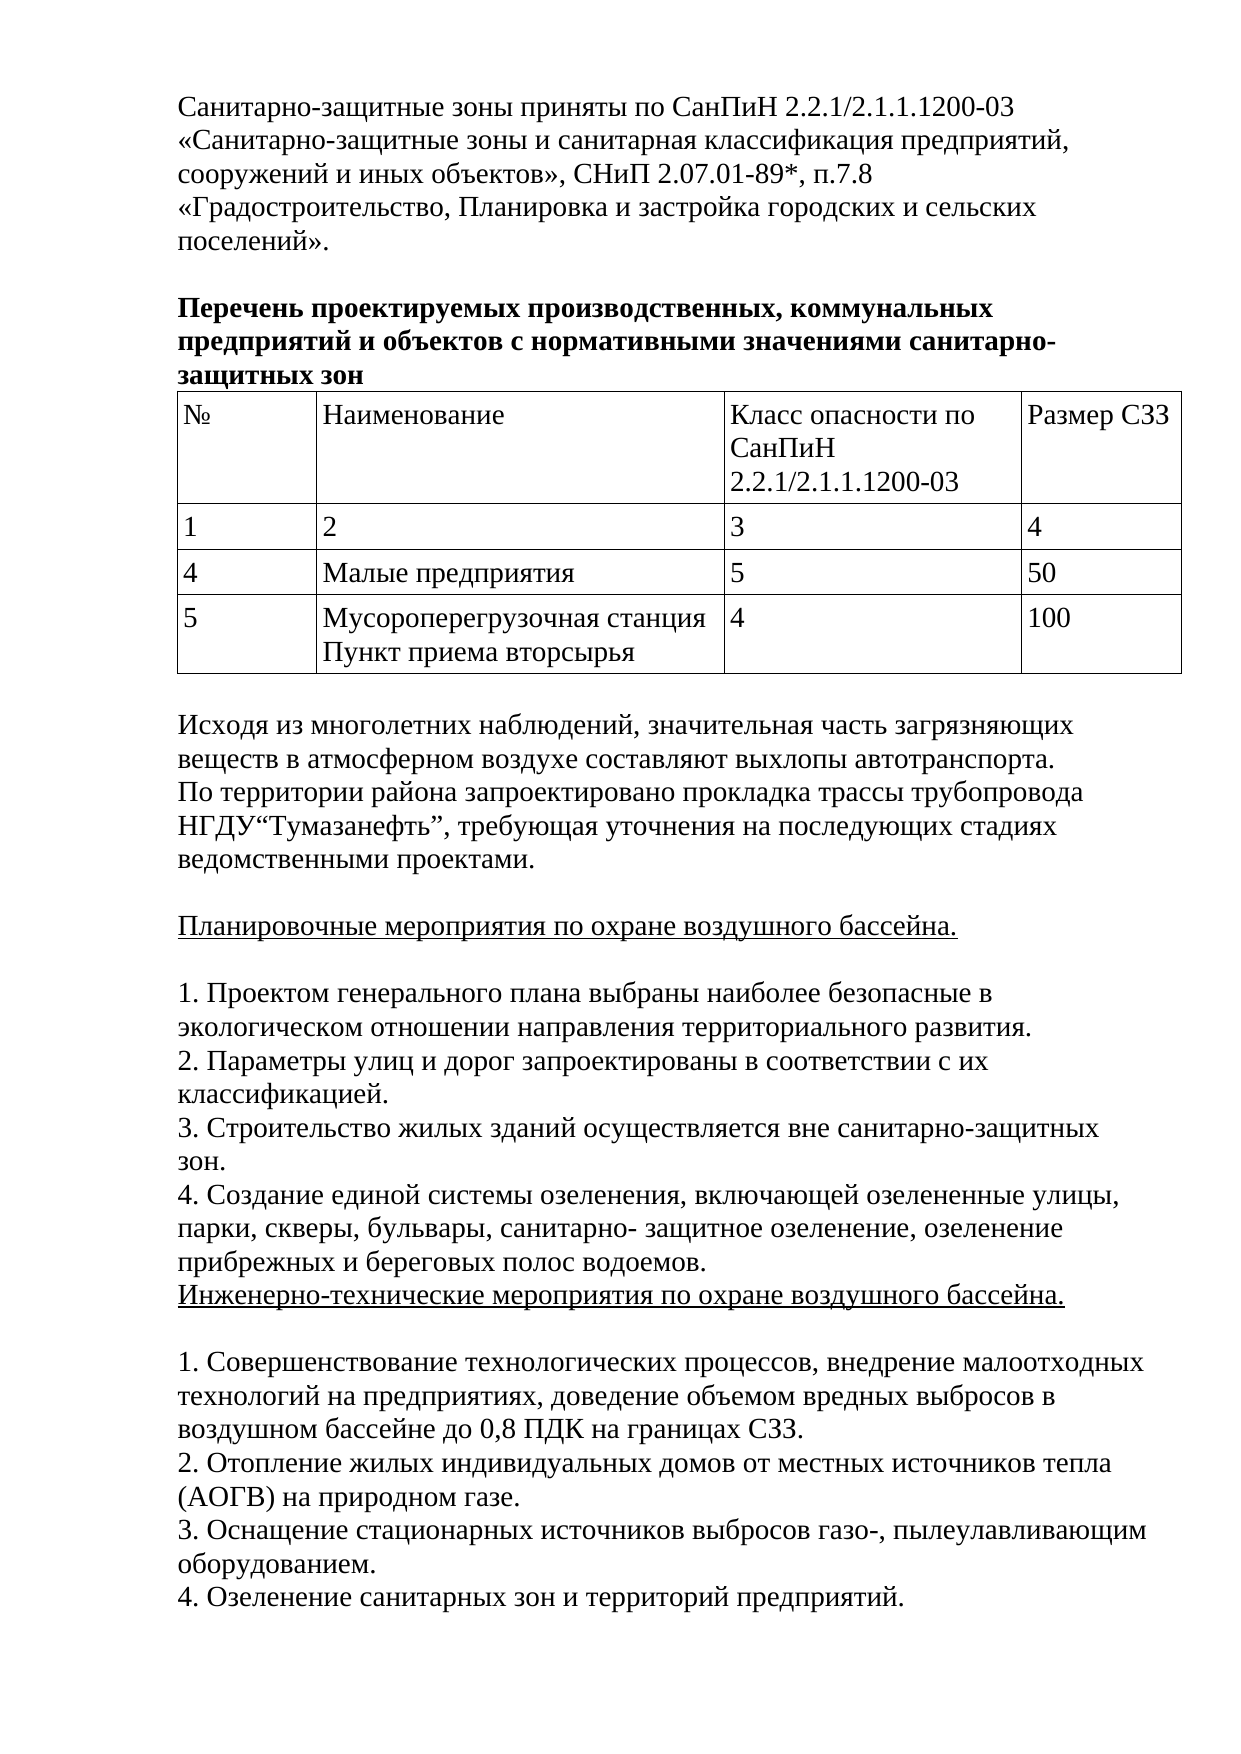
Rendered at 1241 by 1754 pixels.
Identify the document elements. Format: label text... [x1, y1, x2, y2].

table_header Класс опасности по СанПиН 2.2.1/2.1.1.1200-03 [725, 392, 1021, 503]
text 3. Строительство жилых зданий осуществляется вне санитарно-защитных зон. [177, 1110, 1152, 1177]
text 3. Оснащение стационарных источников выбросов газо-, пылеулавливающим оборудованием. [177, 1512, 1152, 1579]
text 4. Создание единой системы озеленения, включающей озелененные улицы, парки, скверы, бульвары, санитарно- защитное озеленение, озеленение прибрежных и береговых полос водоемов. [177, 1177, 1152, 1277]
table_cell 1 [178, 504, 316, 549]
text Планировочные мероприятия по охране воздушного бассейна. [177, 908, 1152, 942]
text По территории района запроектировано прокладка трассы трубопровода НГДУ“Тумазанефть”, требующая уточнения на последующих стадиях ведомственными проектами. [177, 774, 1152, 875]
table_cell 2 [317, 504, 724, 549]
text Перечень проектируемых производственных, коммунальных предприятий и объектов с нормативными значениями санитарно-защитных зон [177, 290, 1152, 391]
table_cell Мусороперегрузочная станция Пункт приема вторсырья [317, 595, 724, 673]
table_header № [178, 392, 316, 503]
table_cell 50 [1022, 550, 1181, 594]
table_cell 4 [178, 550, 316, 594]
text 2. Параметры улиц и дорог запроектированы в соответствии с их классификацией. [177, 1043, 1152, 1110]
text 4. Озеленение санитарных зон и территорий предприятий. [177, 1579, 1152, 1613]
table_cell 5 [725, 550, 1021, 594]
table_cell 100 [1022, 595, 1181, 673]
table_cell 3 [725, 504, 1021, 549]
table_cell 4 [725, 595, 1021, 673]
text Исходя из многолетних наблюдений, значительная часть загрязняющих веществ в атмосферном воздухе составляют выхлопы автотранспорта. [177, 707, 1152, 774]
table_cell 4 [1022, 504, 1181, 549]
text Санитарно-защитные зоны приняты по СанПиН 2.2.1/2.1.1.1200-03 «Санитарно-защитные зоны и санитарная классификация предприятий, сооружений и иных объектов», СНиП 2.07.01-89*, п.7.8 «Градостроительство, Планировка и застройка городских и сельских поселений». [177, 89, 1152, 256]
text 2. Отопление жилых индивидуальных домов от местных источников тепла (АОГВ) на природном газе. [177, 1445, 1152, 1512]
table_header Размер СЗЗ [1022, 392, 1181, 503]
table_header Наименование [317, 392, 724, 503]
table_cell Малые предприятия [317, 550, 724, 594]
text 1. Совершенствование технологических процессов, внедрение малоотходных технологий на предприятиях, доведение объемом вредных выбросов в воздушном бассейне до 0,8 ПДК на границах СЗЗ. [177, 1344, 1152, 1445]
text 1. Проектом генерального плана выбраны наиболее безопасные в экологическом отношении направления территориального развития. [177, 976, 1152, 1043]
text Инженерно-технические мероприятия по охране воздушного бассейна. [177, 1277, 1152, 1311]
table_cell 5 [178, 595, 316, 673]
